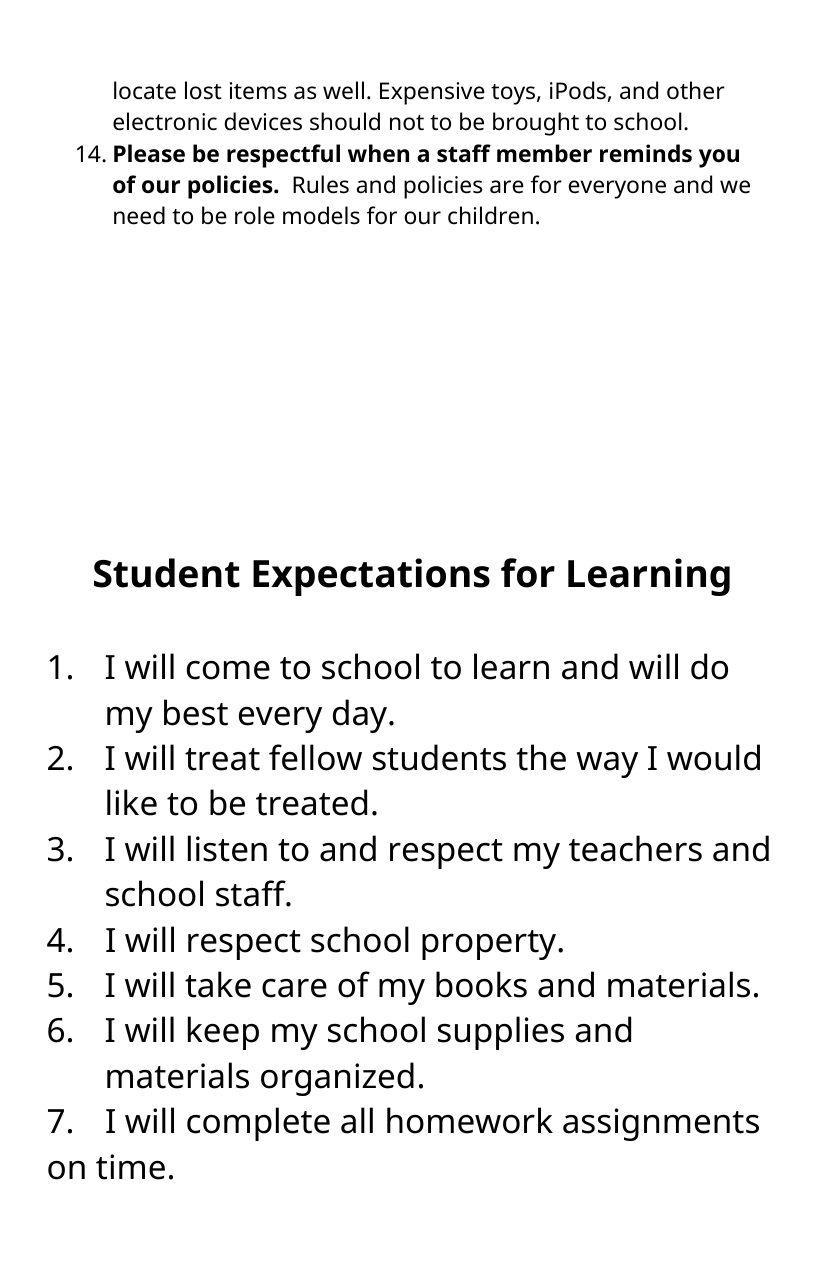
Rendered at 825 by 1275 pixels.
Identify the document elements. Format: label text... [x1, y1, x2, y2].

text 7. I will complete all homework assignments on time. [46, 1098, 778, 1189]
text 5. I will take care of my books and materials. [46, 962, 778, 1007]
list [74, 75, 754, 137]
text 4. I will respect school property. [46, 916, 778, 962]
list Please be respectful when a staff member reminds you of our policies. Rules and policies are for everyone and we need to be role models for our children. [74, 137, 754, 231]
text 3. I will listen to and respect my teachers and school staff. [46, 826, 778, 916]
text 2. I will treat fellow students the way I would like to be treated. [46, 735, 778, 826]
text Student Expectations for Learning [46, 547, 778, 598]
text 1. I will come to school to learn and will do my best every day. [46, 644, 778, 735]
text 6. I will keep my school supplies and materials organized. [46, 1007, 778, 1098]
